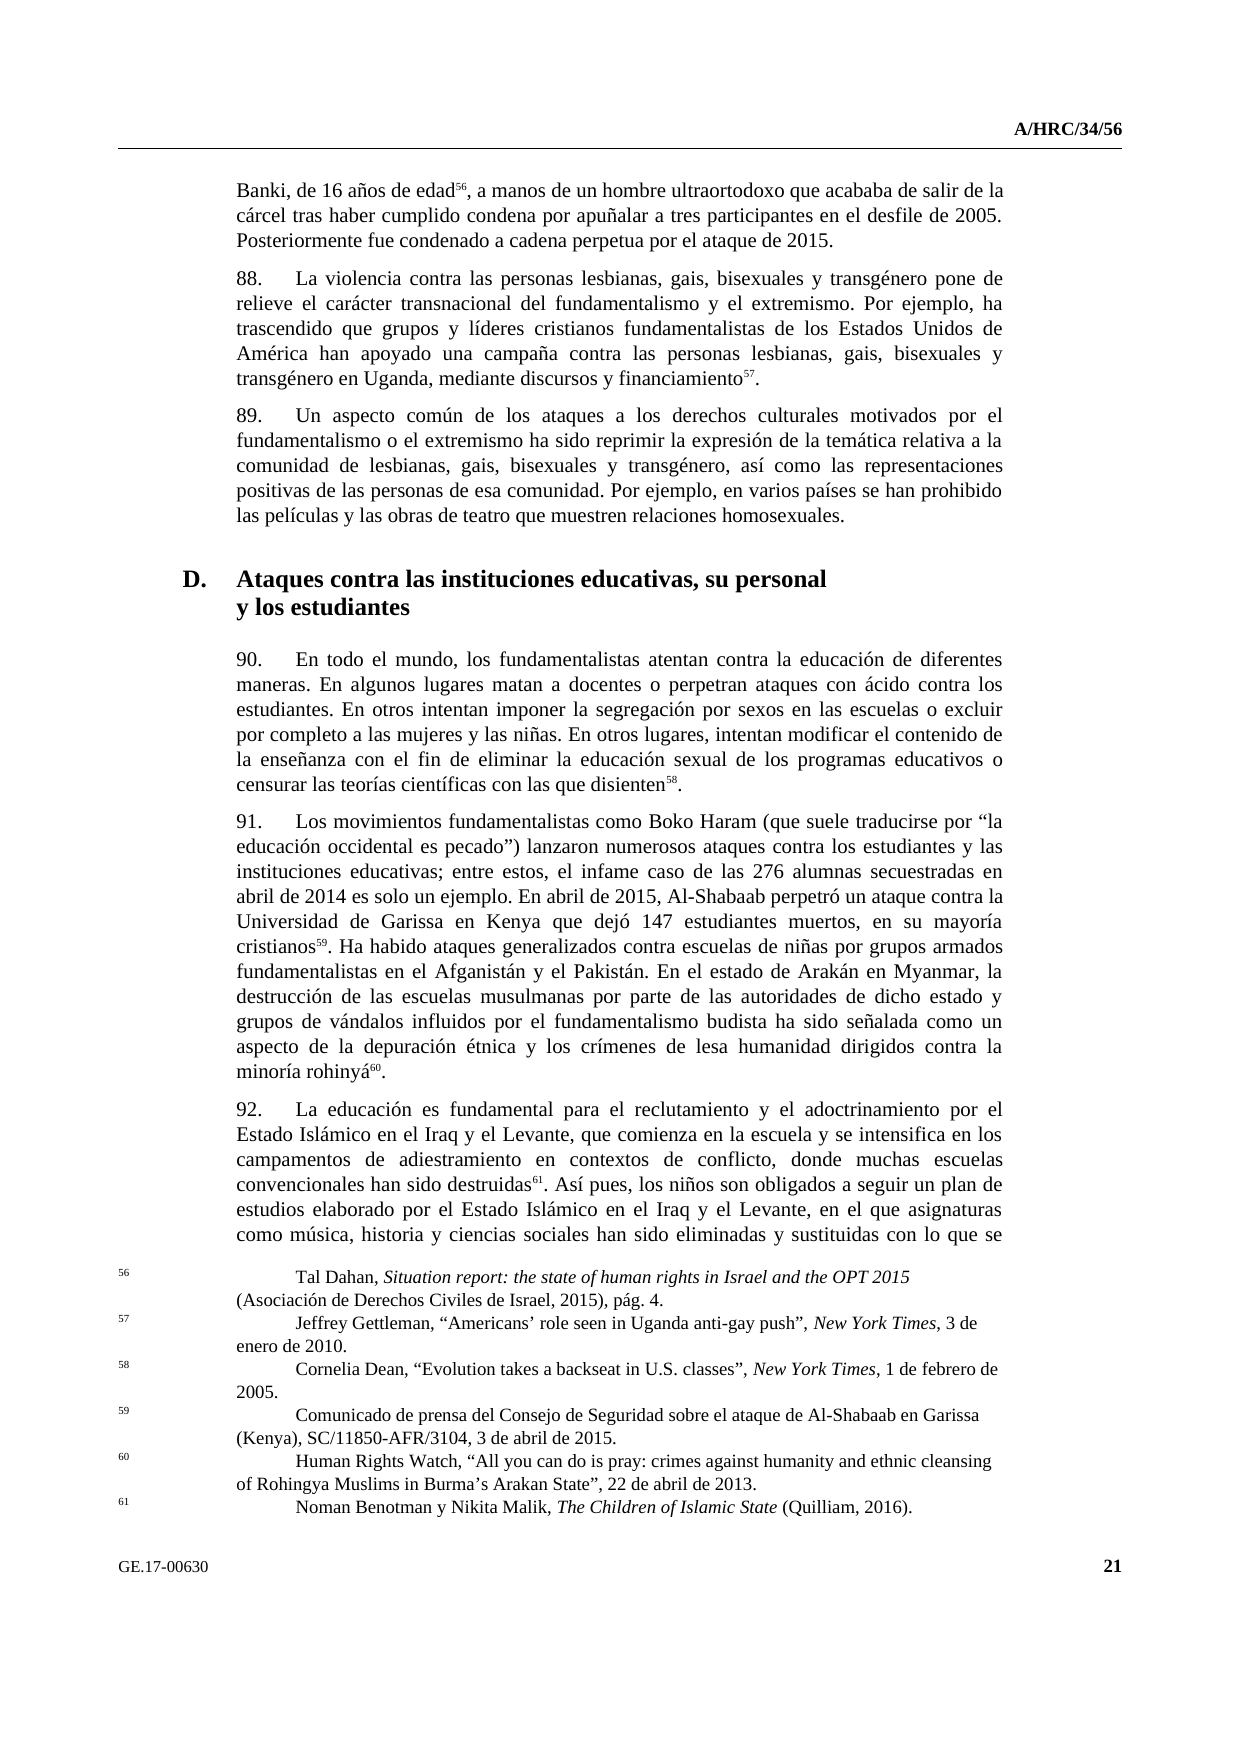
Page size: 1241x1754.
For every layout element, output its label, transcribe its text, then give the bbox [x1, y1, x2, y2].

text 91. Los movimientos fundamentalistas como Boko Haram (que suele traducirse por “la educación occidental es pecado”) lanzaron numerosos ataques contra los estudiantes y las instituciones educativas; entre estos, el infame caso de las 276 alumnas secuestradas en abril de 2014 es solo un ejemplo. En abril de 2015, Al-Shabaab perpetró un ataque contra la Universidad de Garissa en Kenya que dejó 147 estudiantes muertos, en su mayoría cristianos. Ha habido ataques generalizados contra escuelas de niñas por grupos armados fundamentalistas en el Afganistán y el Pakistán. En el estado de Arakán en Myanmar, la destrucción de las escuelas musulmanas por parte de las autoridades de dicho estado y grupos de vándalos influidos por el fundamentalismo budista ha sido señalada como un aspecto de la depuración étnica y los crímenes de lesa humanidad dirigidos contra la minoría rohinyá. [236, 808, 1004, 1083]
text 88. La violencia contra las personas lesbianas, gais, bisexuales y transgénero pone de relieve el carácter transnacional del fundamentalismo y el extremismo. Por ejemplo, ha trascendido que grupos y líderes cristianos fundamentalistas de los Estados Unidos de América han apoyado una campaña contra las personas lesbianas, gais, bisexuales y transgénero en Uganda, mediante discursos y financiamiento. [236, 265, 1004, 390]
text 90. En todo el mundo, los fundamentalistas atentan contra la educación de diferentes maneras. En algunos lugares matan a docentes o perpetran ataques con ácido contra los estudiantes. En otros intentan imponer la segregación por sexos en las escuelas o excluir por completo a las mujeres y las niñas. En otros lugares, intentan modificar el contenido de la enseñanza con el fin de eliminar la educación sexual de los programas educativos o censurar las teorías científicas con las que disienten. [236, 646, 1004, 796]
text 87. Los actos de violencia contra las personas lesbianas, gais, bisexuales y transgénero en los desfiles del Día del Orgullo Gay han sido justificados por representantes religiosos; por ejemplo, en Croacia, algunos eclesiásticos católicos sostuvieron que los participantes en el desfile de 2011 en Split “habían recibido su merecido”, y un profesor de la Facultad de Teología Católica instó a que se linchara a las personas lesbianas, gais, bisexuales y transgénero que se habían manifestado. En julio de 2015, las agresiones a los manifestantes del desfile del orgullo gay de Jerusalén se saldaron con la muerte de Shira Banki, de 16 años de edad, a manos de un hombre ultraortodoxo que acababa de salir de la cárcel tras haber cumplido condena por apuñalar a tres participantes en el desfile de 2005. Posteriormente fue condenado a cadena perpetua por el ataque de 2015. [236, 177, 1004, 252]
text 89. Un aspecto común de los ataques a los derechos culturales motivados por el fundamentalismo o el extremismo ha sido reprimir la expresión de la temática relativa a la comunidad de lesbianas, gais, bisexuales y transgénero, así como las representaciones positivas de las personas de esa comunidad. Por ejemplo, en varios países se han prohibido las películas y las obras de teatro que muestren relaciones homosexuales. [236, 402, 1004, 527]
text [236, 1096, 1004, 1246]
text D. Ataques contra las instituciones educativas, su personal y los estudiantes [118, 565, 1004, 621]
